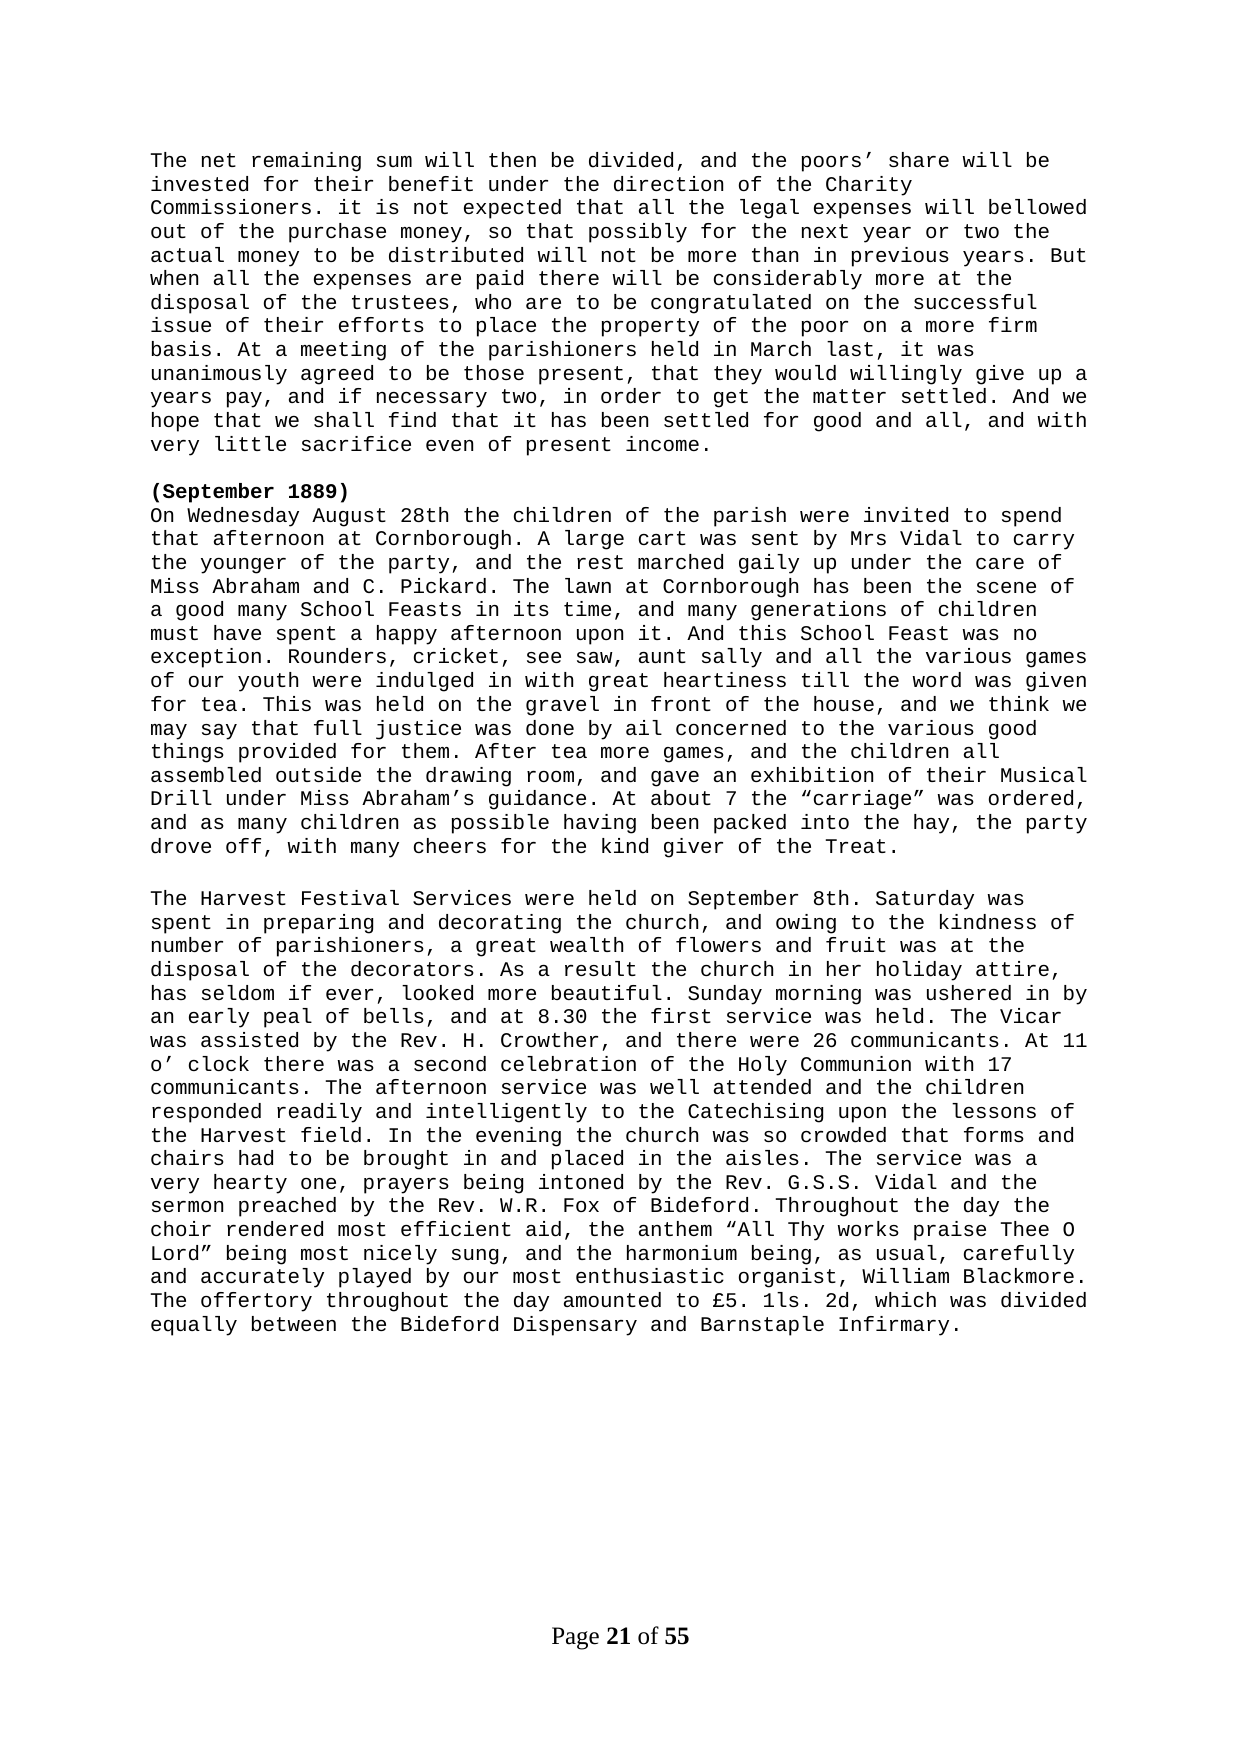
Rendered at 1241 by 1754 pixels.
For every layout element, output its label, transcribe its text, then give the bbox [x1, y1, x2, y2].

text The offertory throughout the day amounted to £5. 1ls. 2d, which was divided [150, 1290, 1090, 1314]
text The net remaining sum will then be divided, and the poors’ share will be invested for their benefit under the direction of the Charity Commissioners. it is not expected that all the legal expenses will bellowed out of the purchase money, so that possibly for the next year or two the actual money to be distributed will not be more than in previous years. But when all the expenses are paid there will be considerably more at the disposal of the trustees, who are to be congratulated on the successful issue of their efforts to place the property of the poor on a more firm basis. At a meeting of the parishioners held in March last, it was unanimously agreed to be those present, that they would willingly give up a years pay, and if necessary two, in order to get the matter settled. And we hope that we shall find that it has been settled for good and all, and with very little sacrifice even of present income. [150, 150, 1090, 457]
text The Harvest Festival Services were held on September 8th. Saturday was spent in preparing and decorating the church, and owing to the kindness of [150, 888, 1090, 935]
text equally between the Bideford Dispensary and Barnstaple Infirmary. [150, 1314, 1090, 1337]
text that afternoon at Cornborough. A large cart was sent by Mrs Vidal to carry [150, 528, 1090, 552]
text number of parishioners, a great wealth of flowers and fruit was at the disposal of the decorators. As a result the church in her holiday attire, has seldom if ever, looked more beautiful. Sunday morning was ushered in by an early peal of bells, and at 8.30 the first service was held. The Vicar was assisted by the Rev. H. Crowther, and there were 26 communicants. At 11 o’ clock there was a second celebration of the Holy Communion with 17 communicants. The afternoon service was well attended and the children responded readily and intelligently to the Catechising upon the lessons of the Harvest field. In the evening the church was so crowded that forms and [150, 935, 1090, 1148]
text chairs had to be brought in and placed in the aisles. The service was a very hearty one, prayers being intoned by the Rev. G.S.S. Vidal and the sermon preached by the Rev. W.R. Fox of Bideford. Throughout the day the choir rendered most efficient aid, the anthem “All Thy works praise Thee O Lord” being most nicely sung, and the harmonium being, as usual, carefully and accurately played by our most enthusiastic organist, William Blackmore. [150, 1148, 1090, 1290]
text Miss Abraham and C. Pickard. The lawn at Cornborough has been the scene of a good many School Feasts in its time, and many generations of children must have spent a happy afternoon upon it. And this School Feast was no exception. Rounders, cricket, see saw, aunt sally and all the various games of our youth were indulged in with great heartiness till the word was given for tea. This was held on the gravel in front of the house, and we think we may say that full justice was done by ail concerned to the various good things provided for them. After tea more games, and the children all assembled outside the drawing room, and gave an exhibition of their Musical Drill under Miss Abraham’s guidance. At about 7 the “carriage” was ordered, and as many children as possible having been packed into the hay, the party drove off, with many cheers for the kind giver of the Treat. [150, 576, 1090, 888]
text (September 1889) [150, 481, 1090, 505]
text On Wednesday August 28th the children of the parish were invited to spend [150, 505, 1090, 528]
text the younger of the party, and the rest marched gaily up under the care of [150, 552, 1090, 576]
